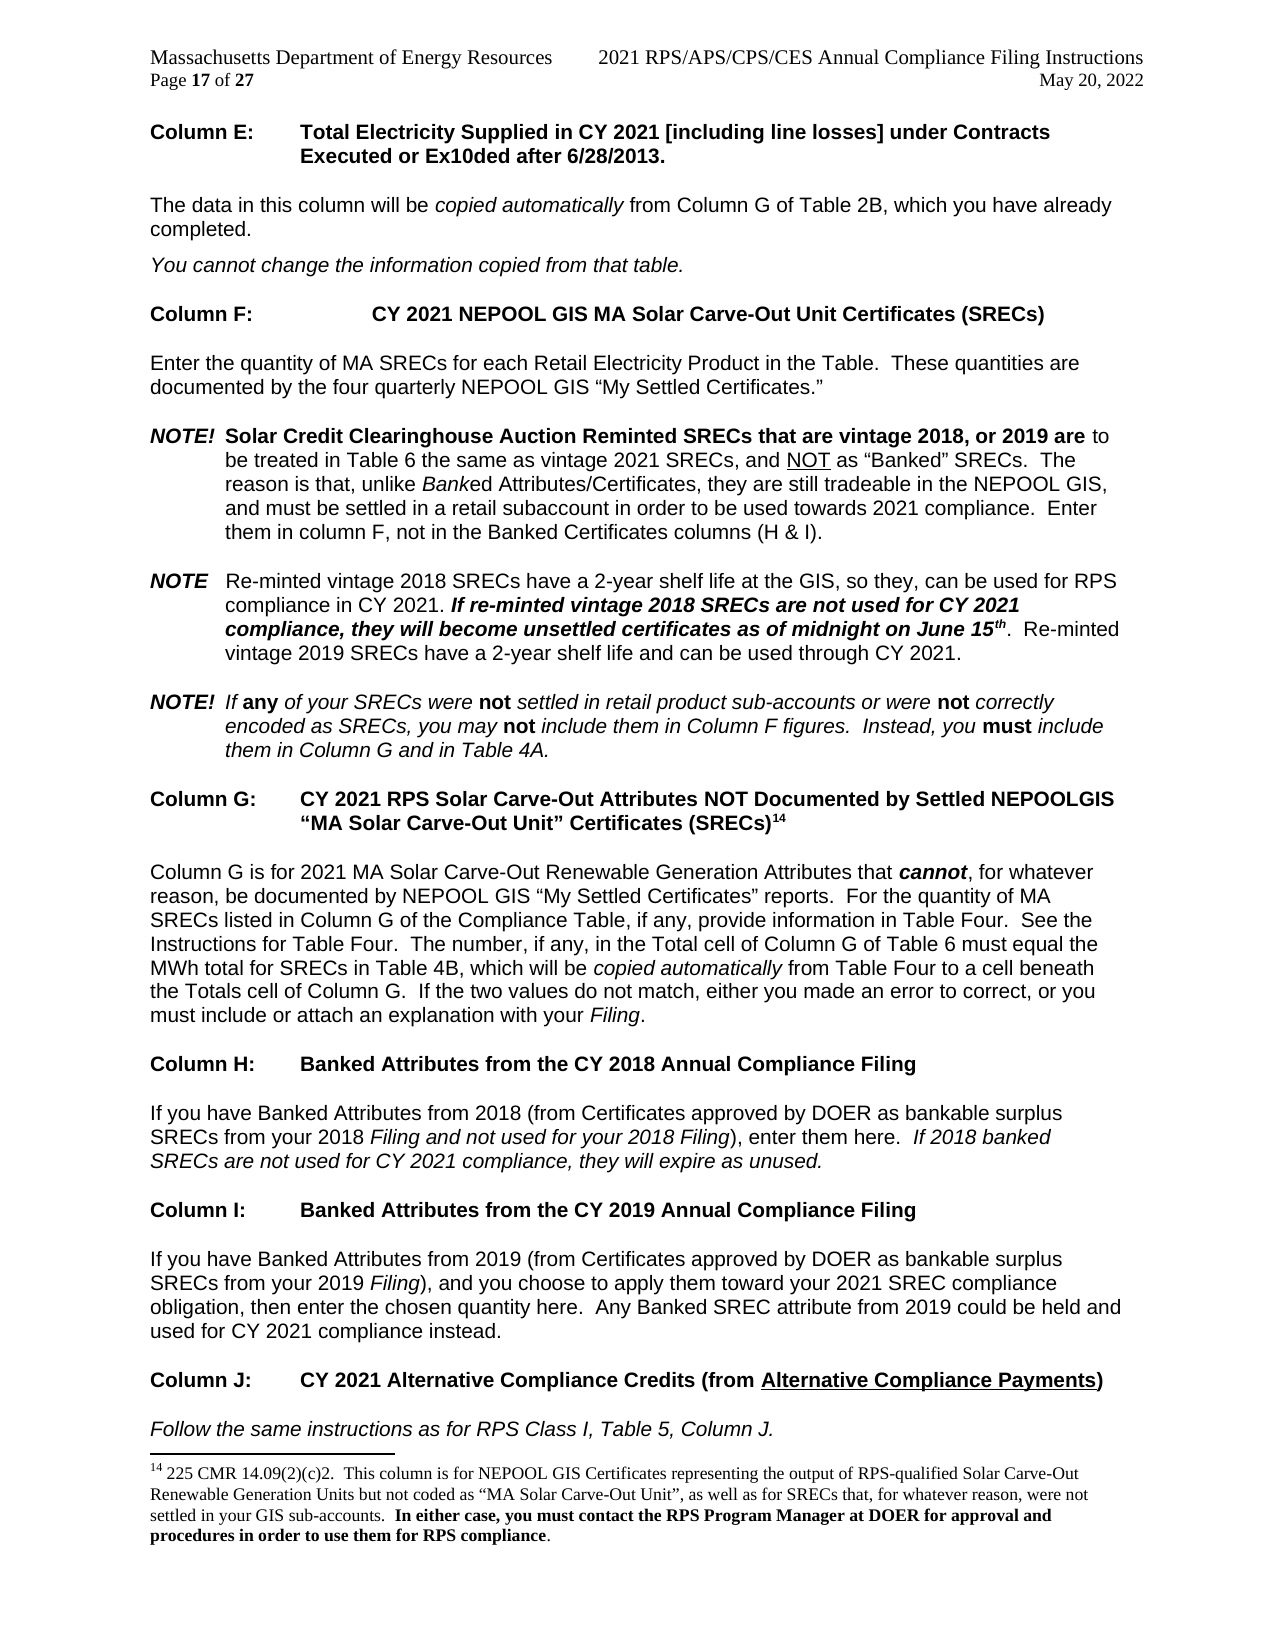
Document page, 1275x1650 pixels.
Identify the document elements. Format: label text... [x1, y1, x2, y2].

text Column F: CY 2021 NEPOOL GIS MA Solar Carve-Out Unit Certificates (SRECs) [150, 302, 1125, 326]
text Column G: CY 2021 RPS Solar Carve-Out Attributes not Documented by Settled NEPOOLGIS “MA Solar Carve-Out Unit” Certificates (SRECs) [150, 787, 1125, 834]
text Enter the quantity of MA SRECs for each Retail Electricity Product in the Table. These quantities are documented by the four quarterly NEPOOL GIS “My Settled Certificates.” [150, 351, 1125, 399]
text If you have Banked Attributes from 2019 (from Certificates approved by DOER as bankable surplus SRECs from your 2019 Filing), and you choose to apply them toward your 2021 SREC compliance obligation, then enter the chosen quantity here. Any Banked SREC attribute from 2019 could be held and used for CY 2021 compliance instead. [150, 1247, 1125, 1343]
text The data in this column will be copied automatically from Column G of Table 2B, which you have already completed. [150, 193, 1125, 241]
text NOTE! If any of your SRECs were not settled in retail product sub-accounts or were not correctly encoded as SRECs, you may not include them in Column F figures. Instead, you must include them in Column G and in Table 4A. [150, 690, 1125, 762]
text Column H: Banked Attributes from the CY 2018 Annual Compliance Filing [150, 1052, 1125, 1076]
text Column I: Banked Attributes from the CY 2019 Annual Compliance Filing [150, 1198, 1125, 1222]
text You cannot change the information copied from that table. [150, 253, 1125, 277]
text Column J: CY 2021 Alternative Compliance Credits (from Alternative Compliance Payments) [150, 1368, 1125, 1392]
text If you have Banked Attributes from 2018 (from Certificates approved by DOER as bankable surplus SRECs from your 2018 Filing and not used for your 2018 Filing), enter them here. If 2018 banked SRECs are not used for CY 2021 compliance, they will expire as unused. [150, 1101, 1125, 1173]
text Follow the same instructions as for RPS Class I, Table 5, Column J. [150, 1417, 1125, 1441]
text Column E: Total Electricity Supplied in CY 2021 [including line losses] under Contracts Executed or Ex10ded after 6/28/2013. [150, 120, 1125, 168]
text NOTE Re-minted vintage 2018 SRECs have a 2-year shelf life at the GIS, so they, can be used for RPS compliance in CY 2021. If re-minted vintage 2018 SRECs are not used for CY 2021 compliance, they will become unsettled certificates as of midnight on June 15th. Re-minted vintage 2019 SRECs have a 2-year shelf life and can be used through CY 2021. [150, 569, 1125, 665]
text Column G is for 2021 MA Solar Carve-Out Renewable Generation Attributes that cannot, for whatever reason, be documented by NEPOOL GIS “My Settled Certificates” reports. For the quantity of MA SRECs listed in Column G of the Compliance Table, if any, provide information in Table Four. See the Instructions for Table Four. The number, if any, in the Total cell of Column G of Table 6 must equal the MWh total for SRECs in Table 4B, which will be copied automatically from Table Four to a cell beneath the Totals cell of Column G. If the two values do not match, either you made an error to correct, or you must include or attach an explanation with your Filing. [150, 859, 1125, 1027]
text NOTE! Solar Credit Clearinghouse Auction Reminted SRECs that are vintage 2018, or 2019 are to be treated in Table 6 the same as vintage 2021 SRECs, and NOT as “Banked” SRECs. The reason is that, unlike Banked Attributes/Certificates, they are still tradeable in the NEPOOL GIS, and must be settled in a retail subaccount in order to be used towards 2021 compliance. Enter them in column F, not in the Banked Certificates columns (H & I). [150, 424, 1125, 544]
